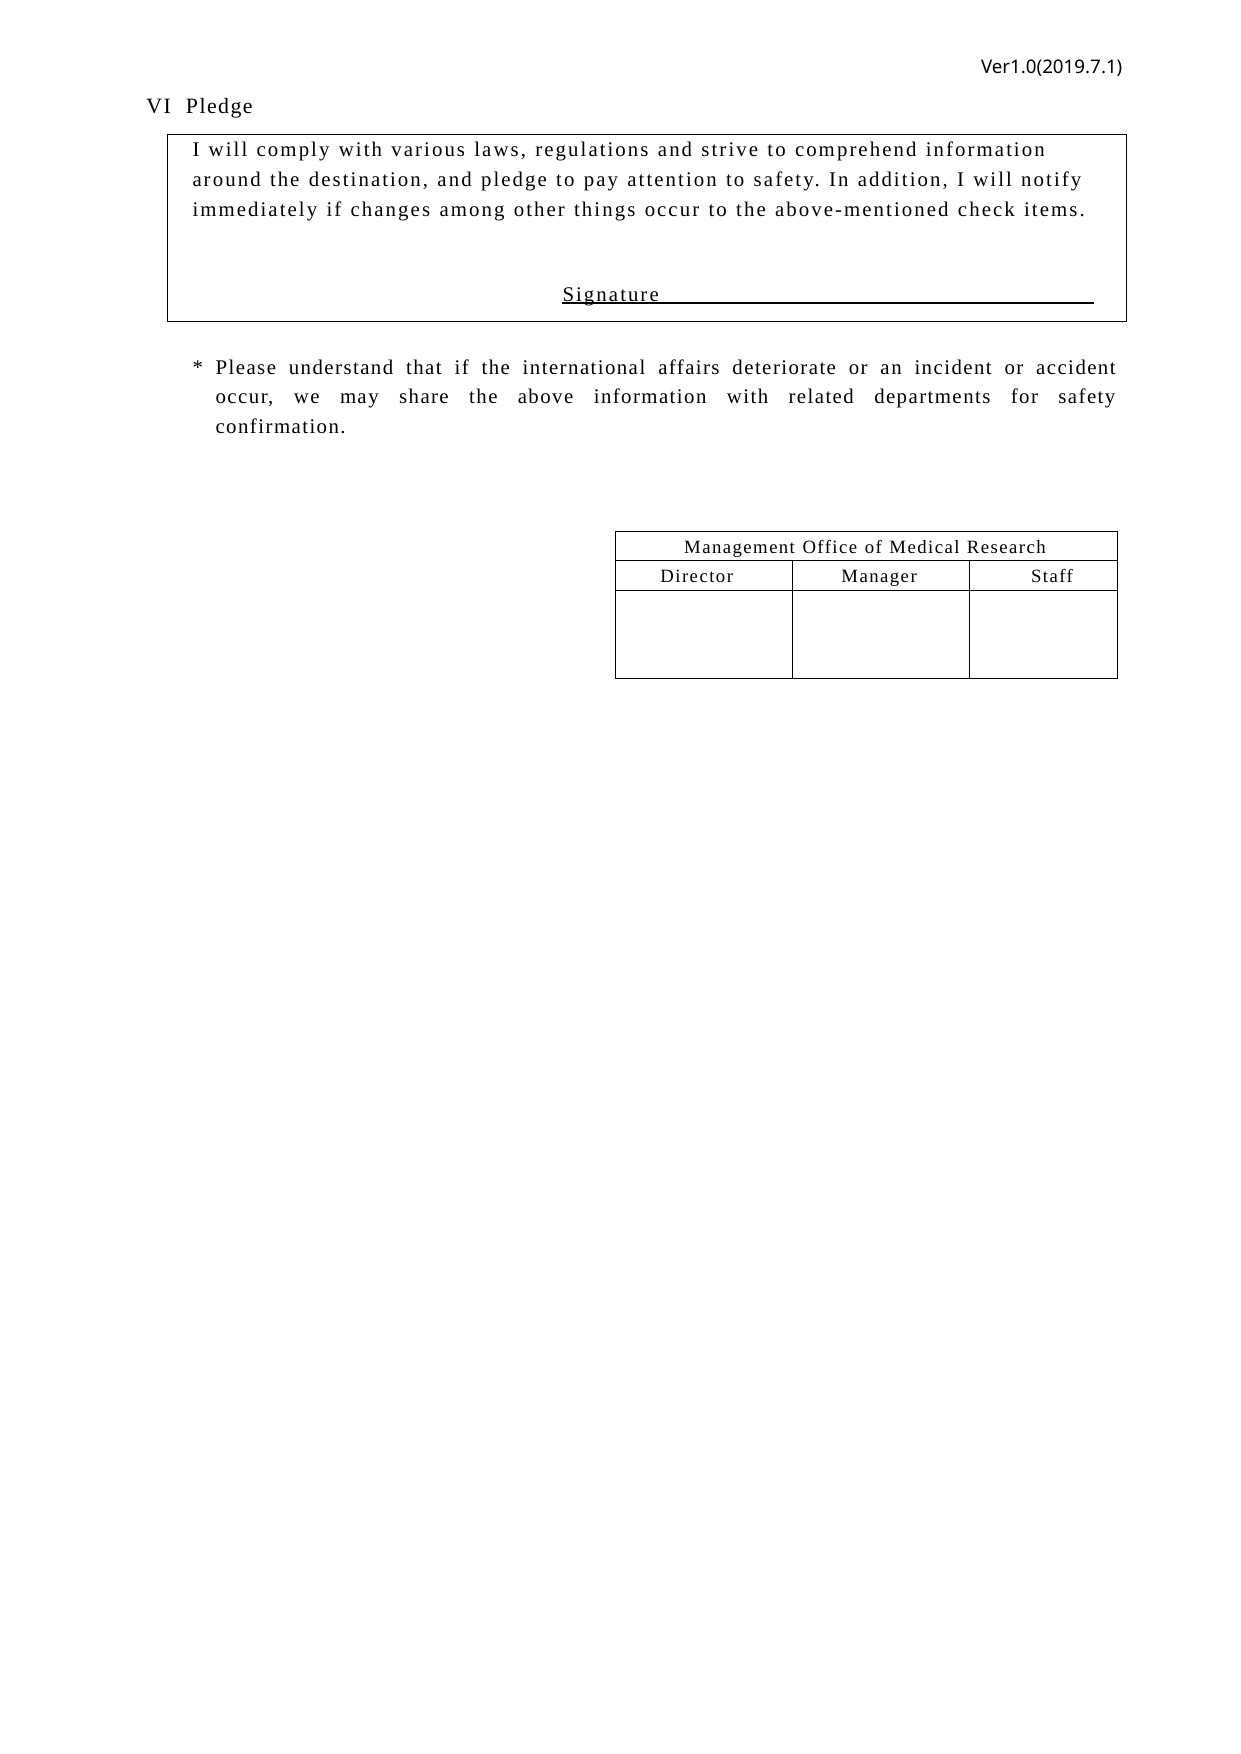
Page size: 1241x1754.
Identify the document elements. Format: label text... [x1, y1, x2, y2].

list Please understand that if the international affairs deteriorate or an incident or accident occur, we may share the above information with related departments for safety confirmation. [182, 352, 1117, 441]
table_cell Staff [970, 561, 1117, 590]
table_header I will comply with various laws, regulations and strive to comprehend information around the destination, and pledge to pay attention to safety. In addition, I will notify immediately if changes among other things occur to the above-mentioned check items. Signature [168, 135, 1126, 321]
list VI Pledge [122, 91, 1117, 121]
table_header Management Office of Medical Research [616, 532, 1117, 560]
table_cell [793, 591, 969, 678]
table_cell [970, 591, 1117, 678]
table_cell [616, 591, 792, 678]
table_cell Manager [793, 561, 969, 590]
table_cell Director [616, 561, 792, 590]
